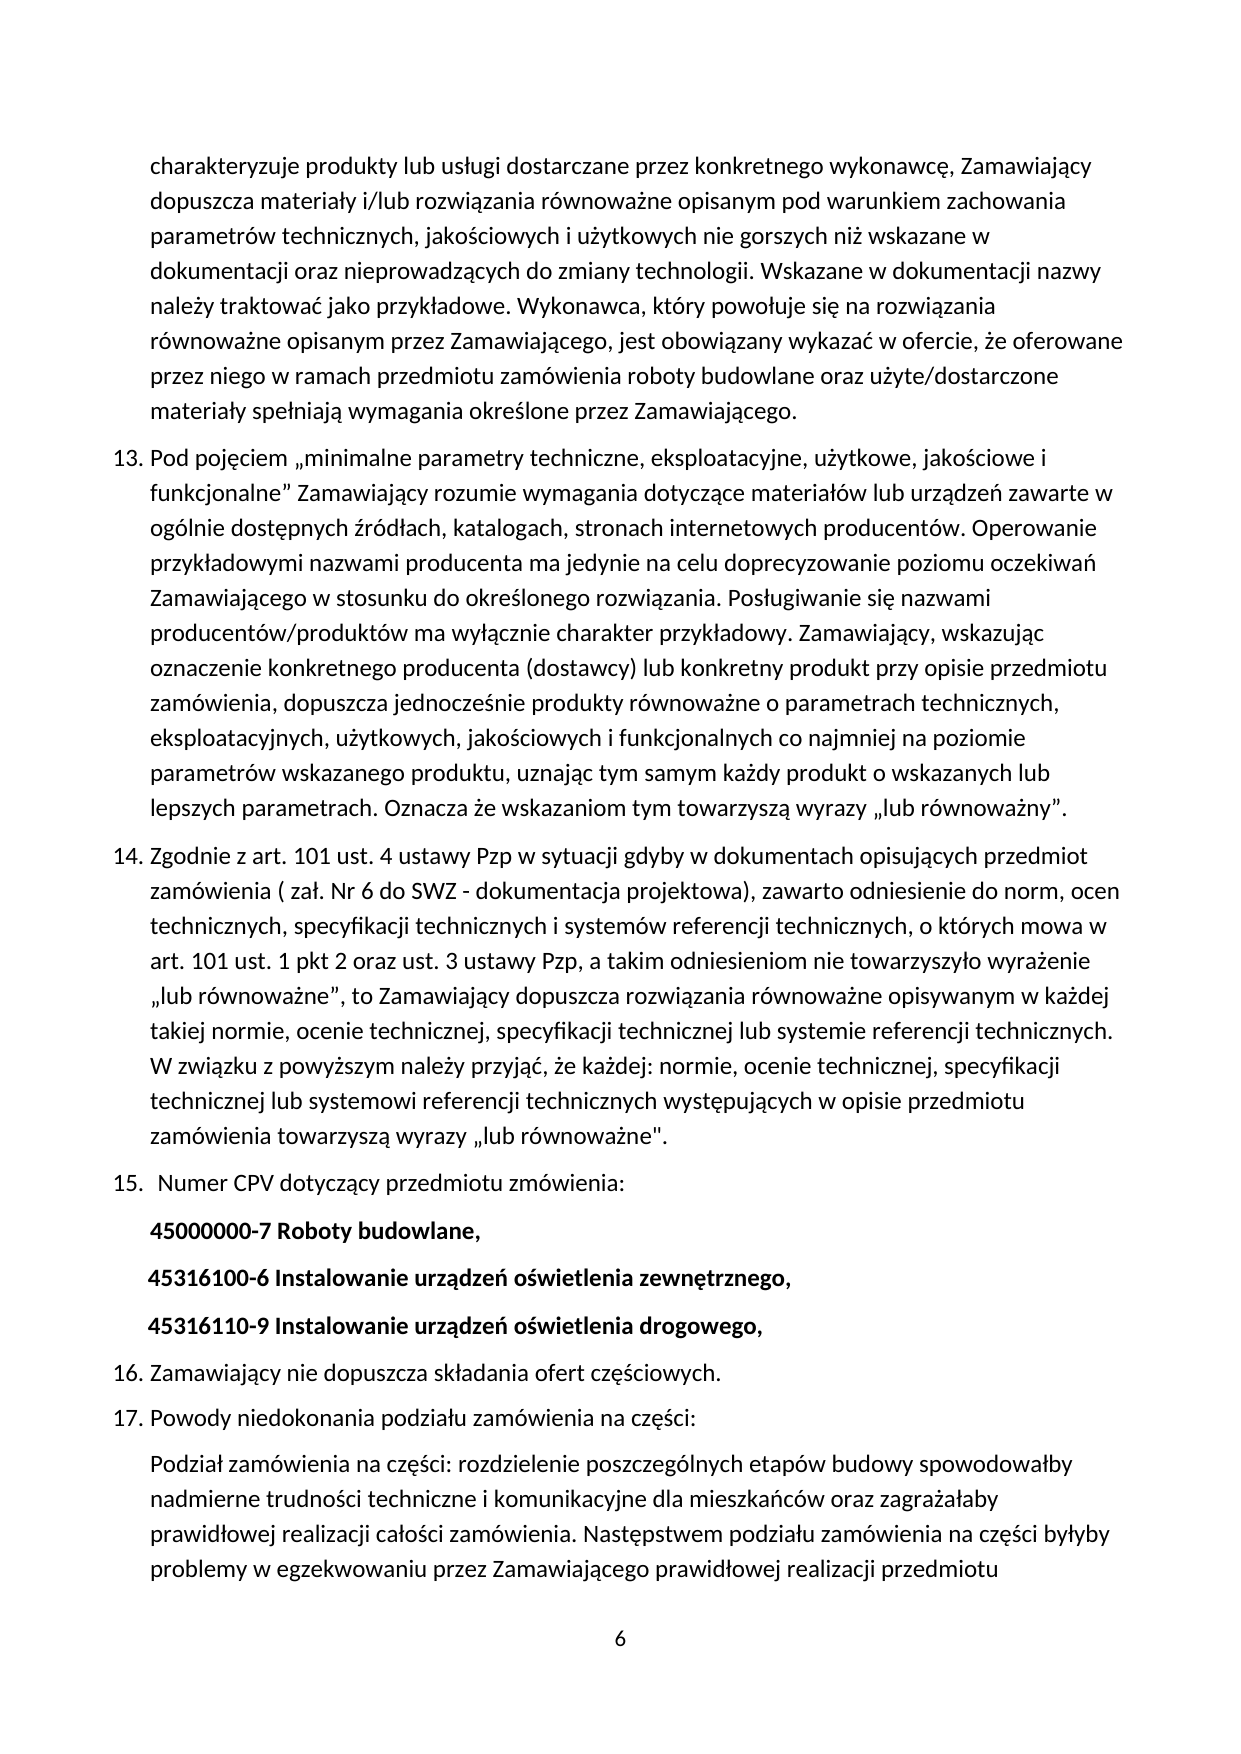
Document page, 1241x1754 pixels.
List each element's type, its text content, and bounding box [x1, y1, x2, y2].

list Pod pojęciem „minimalne parametry techniczne, eksploatacyjne, użytkowe, jakościowe i funkcjonalne” Zamawiający rozumie wymagania dotyczące materiałów lub urządzeń zawarte w ogólnie dostępnych źródłach, katalogach, stronach internetowych producentów. Operowanie przykładowymi nazwami producenta ma jedynie na celu doprecyzowanie poziomu oczekiwań Zamawiającego w stosunku do określonego rozwiązania. Posługiwanie się nazwami producentów/produktów ma wyłącznie charakter przykładowy. Zamawiający, wskazując oznaczenie konkretnego producenta (dostawcy) lub konkretny produkt przy opisie przedmiotu zamówienia, dopuszcza jednocześnie produkty równoważne o parametrach technicznych, eksploatacyjnych, użytkowych, jakościowych i funkcjonalnych co najmniej na poziomie parametrów wskazanego produktu, uznając tym samym każdy produkt o wskazanych lub lepszych parametrach. Oznacza że wskazaniom tym towarzyszą wyrazy „lub równoważny”. [112, 442, 1128, 823]
list Numer CPV dotyczący przedmiotu zmówienia: [112, 1167, 1128, 1198]
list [112, 150, 1128, 426]
list Powody niedokonania podziału zamówienia na części: [112, 1403, 1128, 1433]
list Zgodnie z art. 101 ust. 4 ustawy Pzp w sytuacji gdyby w dokumentach opisujących przedmiot zamówienia ( zał. Nr 6 do SWZ - dokumentacja projektowa), zawarto odniesienie do norm, ocen technicznych, specyfikacji technicznych i systemów referencji technicznych, o których mowa w art. 101 ust. 1 pkt 2 oraz ust. 3 ustawy Pzp, a takim odniesieniom nie towarzyszyło wyrażenie „lub równoważne”, to Zamawiający dopuszcza rozwiązania równoważne opisywanym w każdej takiej normie, ocenie technicznej, specyfikacji technicznej lub systemie referencji technicznych. W związku z powyższym należy przyjąć, że każdej: normie, ocenie technicznej, specyfikacji technicznej lub systemowi referencji technicznych występujących w opisie przedmiotu zamówienia towarzyszą wyrazy „lub równoważne". [112, 840, 1128, 1151]
text 45316110-9 Instalowanie urządzeń oświetlenia drogowego, [142, 1310, 1128, 1341]
text 45316100-6 Instalowanie urządzeń oświetlenia zewnętrznego, [142, 1262, 1128, 1293]
text 45000000-7 Roboty budowlane, [150, 1215, 1128, 1246]
list Zamawiający nie dopuszcza składania ofert częściowych. [112, 1357, 1128, 1388]
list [150, 1448, 1128, 1583]
